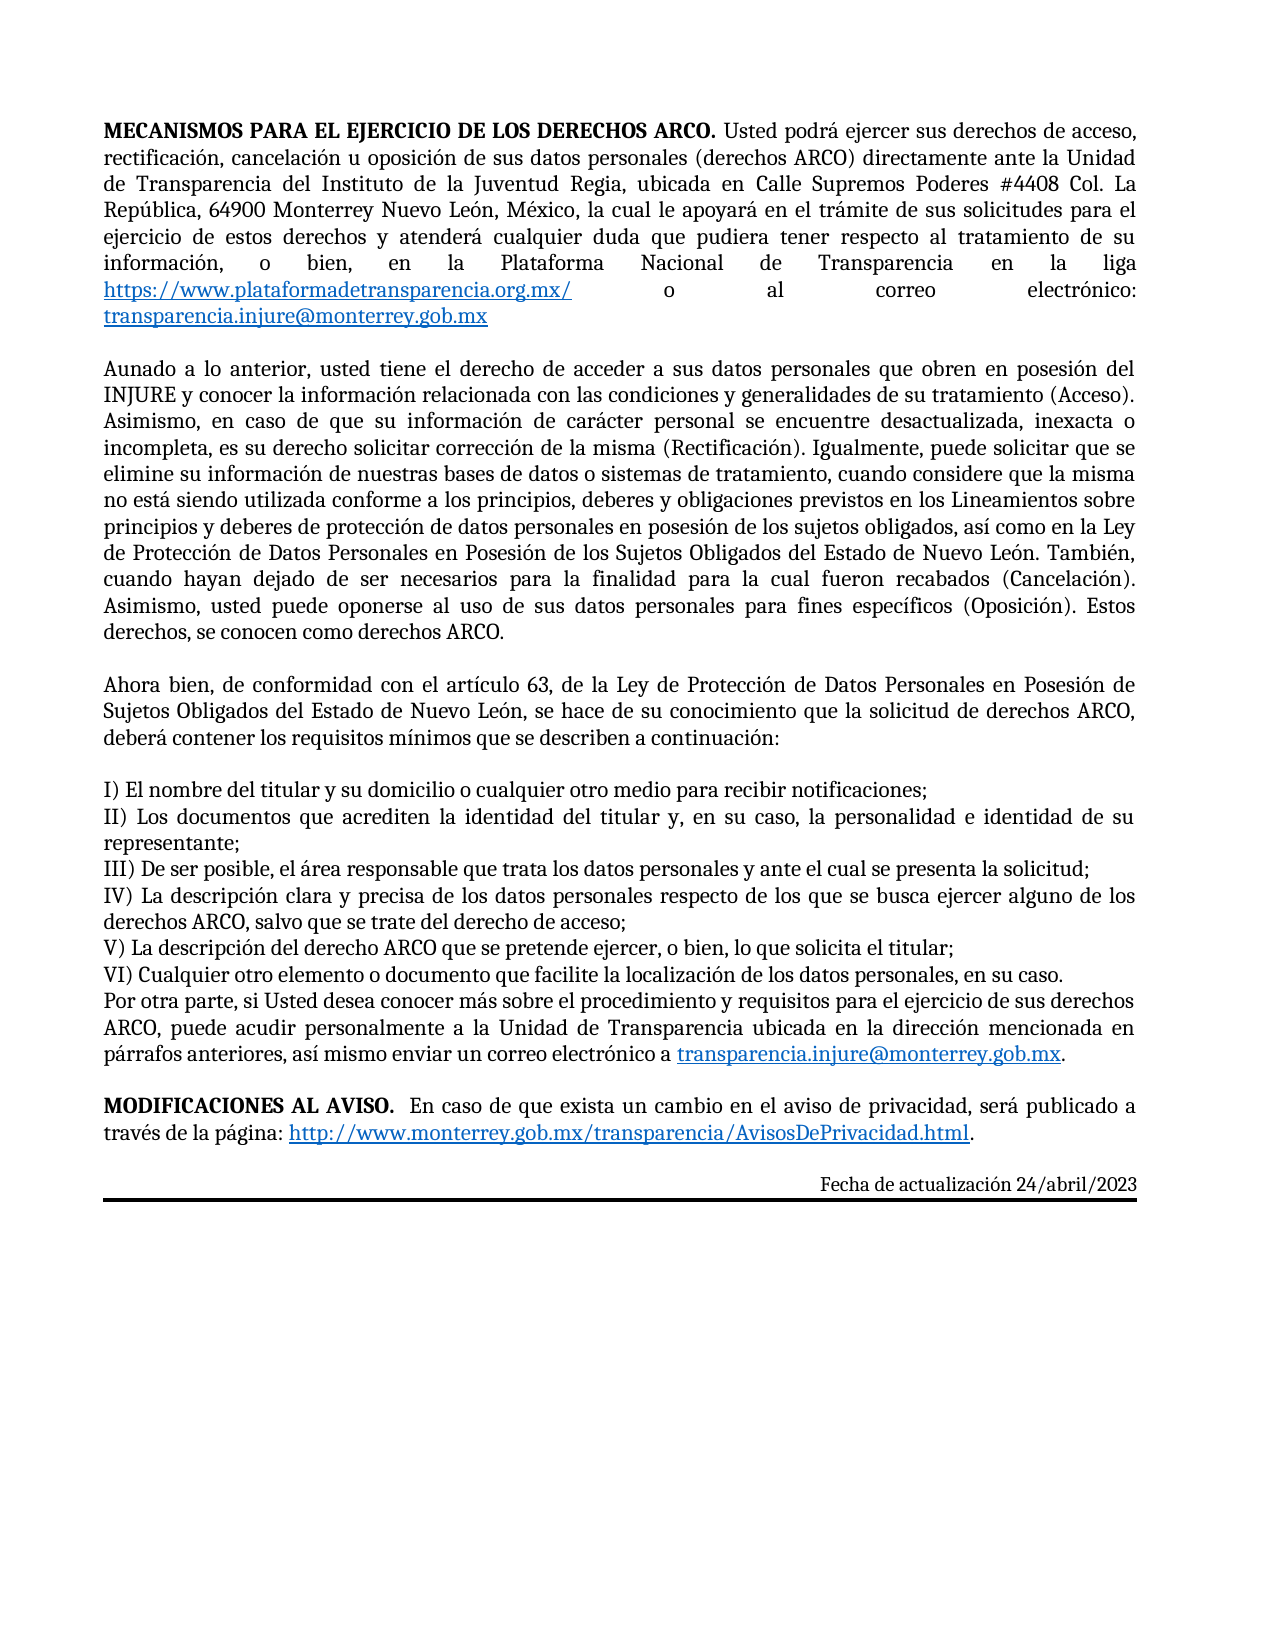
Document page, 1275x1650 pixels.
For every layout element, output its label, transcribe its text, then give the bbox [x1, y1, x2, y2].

text V) La descripción del derecho ARCO que se pretende ejercer, o bien, lo que solicita el titular; [103, 935, 1137, 962]
text MODIFICACIONES AL AVISO. En caso de que exista un cambio en el aviso de privacidad, será publicado a través de la página: http://www.monterrey.gob.mx/transparencia/AvisosDePrivacidad.html. [103, 1093, 1137, 1146]
text Ahora bien, de conformidad con el artículo 63, de la Ley de Protección de Datos Personales en Posesión de Sujetos Obligados del Estado de Nuevo León, se hace de su conocimiento que la solicitud de derechos ARCO, deberá contener los requisitos mínimos que se describen a continuación: [103, 672, 1137, 751]
text III) De ser posible, el área responsable que trata los datos personales y ante el cual se presenta la solicitud; [103, 856, 1137, 882]
text Fecha de actualización 24/abril/2023 [103, 1172, 1137, 1198]
text I) El nombre del titular y su domicilio o cualquier otro medio para recibir notificaciones; [103, 777, 1137, 803]
text II) Los documentos que acrediten la identidad del titular y, en su caso, la personalidad e identidad de su representante; [103, 803, 1137, 856]
text Por otra parte, si Usted desea conocer más sobre el procedimiento y requisitos para el ejercicio de sus derechos ARCO, puede acudir personalmente a la Unidad de Transparencia ubicada en la dirección mencionada en párrafos anteriores, así mismo enviar un correo electrónico a transparencia.injure@monterrey.gob.mx. [103, 988, 1137, 1067]
text Aunado a lo anterior, usted tiene el derecho de acceder a sus datos personales que obren en posesión del INJURE y conocer la información relacionada con las condiciones y generalidades de su tratamiento (Acceso). Asimismo, en caso de que su información de carácter personal se encuentre desactualizada, inexacta o incompleta, es su derecho solicitar corrección de la misma (Rectificación). Igualmente, puede solicitar que se elimine su información de nuestras bases de datos o sistemas de tratamiento, cuando considere que la misma no está siendo utilizada conforme a los principios, deberes y obligaciones previstos en los Lineamientos sobre principios y deberes de protección de datos personales en posesión de los sujetos obligados, así como en la Ley de Protección de Datos Personales en Posesión de los Sujetos Obligados del Estado de Nuevo León. También, cuando hayan dejado de ser necesarios para la finalidad para la cual fueron recabados (Cancelación). Asimismo, usted puede oponerse al uso de sus datos personales para fines específicos (Oposición). Estos derechos, se conocen como derechos ARCO. [103, 355, 1137, 645]
text VI) Cualquier otro elemento o documento que facilite la localización de los datos personales, en su caso. [103, 962, 1137, 988]
text IV) La descripción clara y precisa de los datos personales respecto de los que se busca ejercer alguno de los derechos ARCO, salvo que se trate del derecho de acceso; [103, 882, 1137, 935]
text MECANISMOS PARA EL EJERCICIO DE LOS DERECHOS ARCO. Usted podrá ejercer sus derechos de acceso, rectificación, cancelación u oposición de sus datos personales (derechos ARCO) directamente ante la Unidad de Transparencia del Instituto de la Juventud Regia, ubicada en Calle Supremos Poderes #4408 Col. La República, 64900 Monterrey Nuevo León, México, la cual le apoyará en el trámite de sus solicitudes para el ejercicio de estos derechos y atenderá cualquier duda que pudiera tener respecto al tratamiento de su información, o bien, en la Plataforma Nacional de Transparencia en la liga https://www.plataformadetransparencia.org.mx/ o al correo electrónico: transparencia.injure@monterrey.gob.mx [103, 118, 1137, 329]
